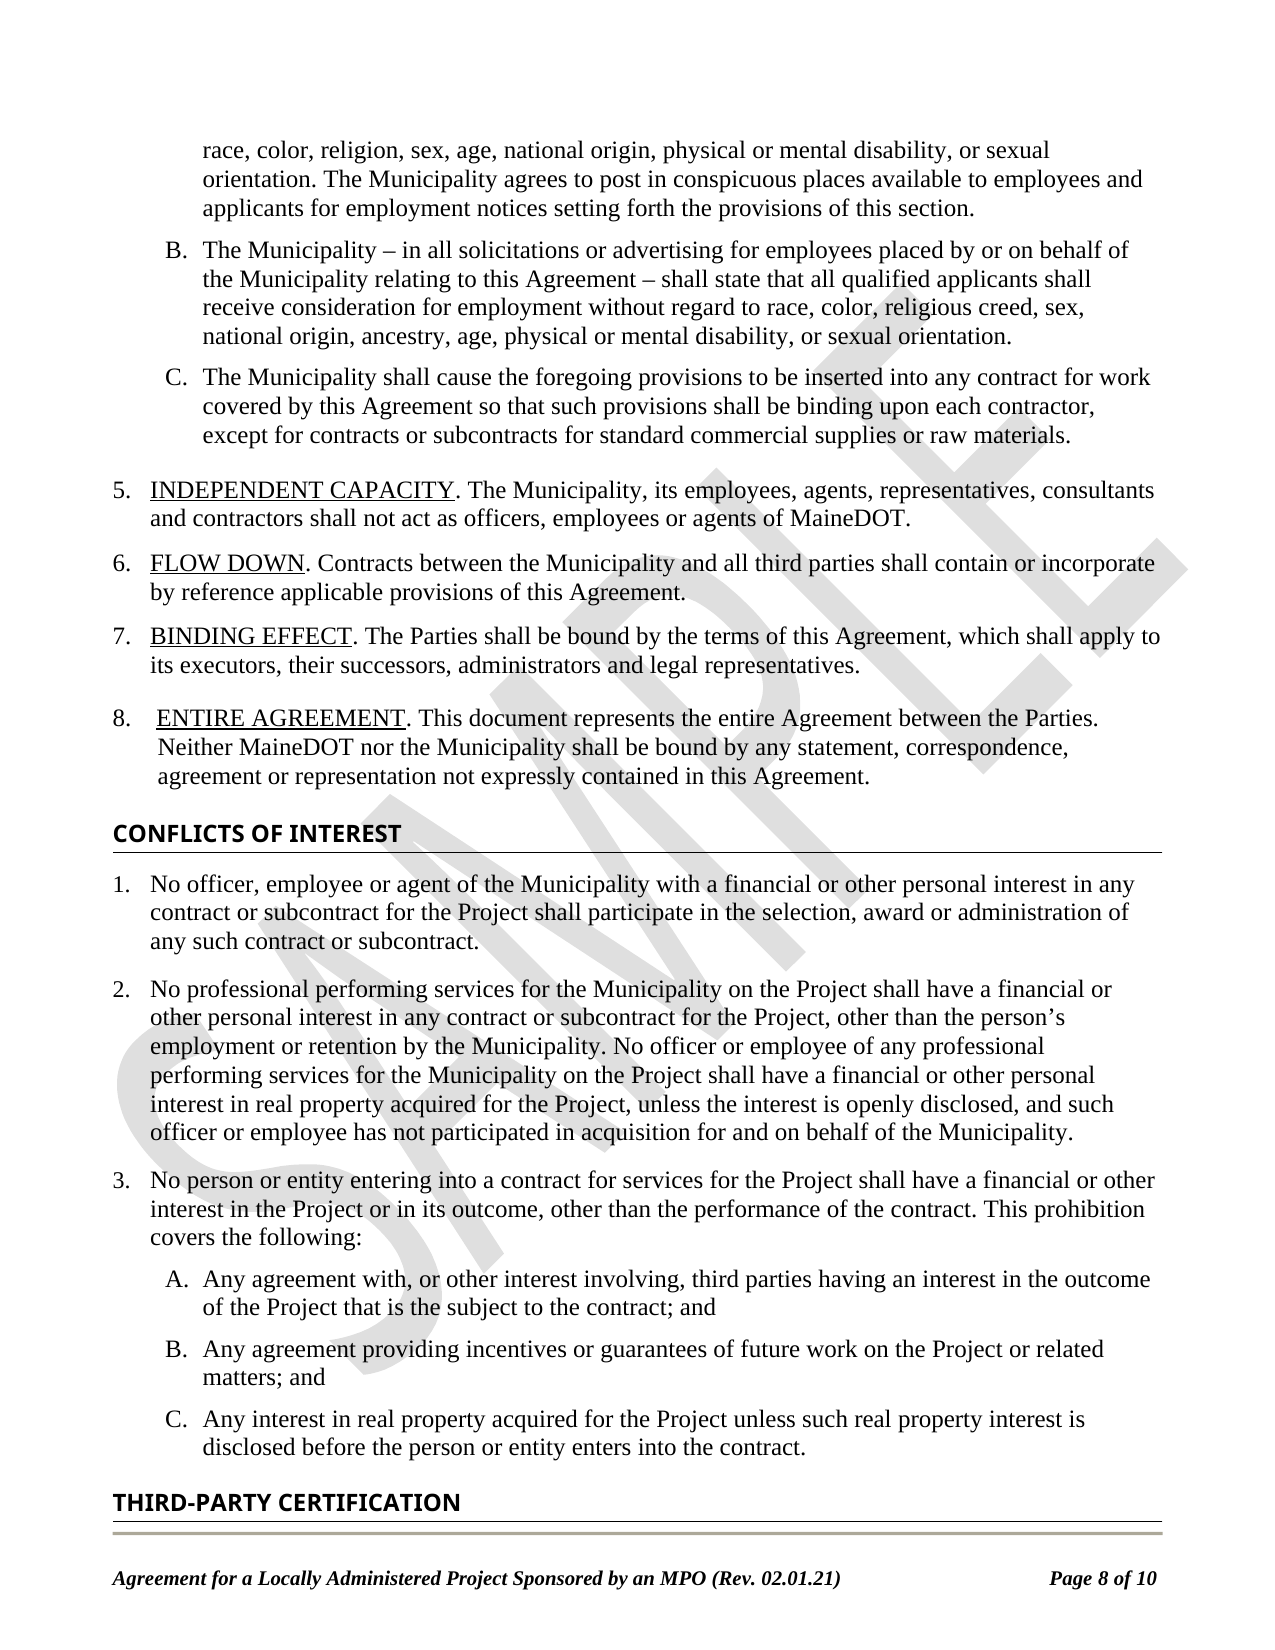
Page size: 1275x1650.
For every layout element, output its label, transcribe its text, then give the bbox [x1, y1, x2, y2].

list Any agreement with, or other interest involving, third parties having an interest in the outcome of the Project that is the subject to the contract; and [165, 1264, 1162, 1321]
list Any agreement providing incentives or guarantees of future work on the Project or related matters; and [165, 1334, 1162, 1391]
list No officer, employee or agent of the Municipality with a financial or other personal interest in any contract or subcontract for the Project shall participate in the selection, award or administration of any such contract or subcontract. [112, 869, 1162, 955]
list No person or entity entering into a contract for services for the Project shall have a financial or other interest in the Project or in its outcome, other than the performance of the contract. This prohibition covers the following: [112, 1165, 1162, 1251]
list FLOW DOWN. Contracts between the Municipality and all third parties shall contain or incorporate by reference applicable provisions of this Agreement. [112, 548, 1162, 605]
list The Municipality – in all solicitations or advertising for employees placed by or on behalf of the Municipality relating to this Agreement – shall state that all qualified applicants shall receive consideration for employment without regard to race, color, religious creed, sex, national origin, ancestry, age, physical or mental disability, or sexual orientation. [165, 235, 1162, 350]
list The Municipality shall cause the foregoing provisions to be inserted into any contract for work covered by this Agreement so that such provisions shall be binding upon each contractor, except for contracts or subcontracts for standard commercial supplies or raw materials. [165, 362, 1162, 449]
text THIRD-PARTY CERTIFICATION [112, 1486, 1162, 1522]
list BINDING EFFECT. The Parties shall be bound by the terms of this Agreement, which shall apply to its executors, their successors, administrators and legal representatives. [112, 621, 1162, 678]
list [165, 135, 1162, 222]
text CONFLICTS OF INTEREST [112, 817, 1162, 853]
list Any interest in real property acquired for the Project unless such real property interest is disclosed before the person or entity enters into the contract. [165, 1404, 1162, 1461]
list No professional performing services for the Municipality on the Project shall have a financial or other personal interest in any contract or subcontract for the Project, other than the person’s employment or retention by the Municipality. No officer or employee of any professional performing services for the Municipality on the Project shall have a financial or other personal interest in real property acquired for the Project, unless the interest is openly disclosed, and such officer or employee has not participated in acquisition for and on behalf of the Municipality. [112, 974, 1162, 1146]
list INDEPENDENT CAPACITY. The Municipality, its employees, agents, representatives, consultants and contractors shall not act as officers, employees or agents of MaineDOT. [112, 475, 1162, 532]
list ENTIRE AGREEMENT. This document represents the entire Agreement between the Parties. Neither MaineDOT nor the Municipality shall be bound by any statement, correspondence, agreement or representation not expressly contained in this Agreement. [112, 703, 1162, 790]
